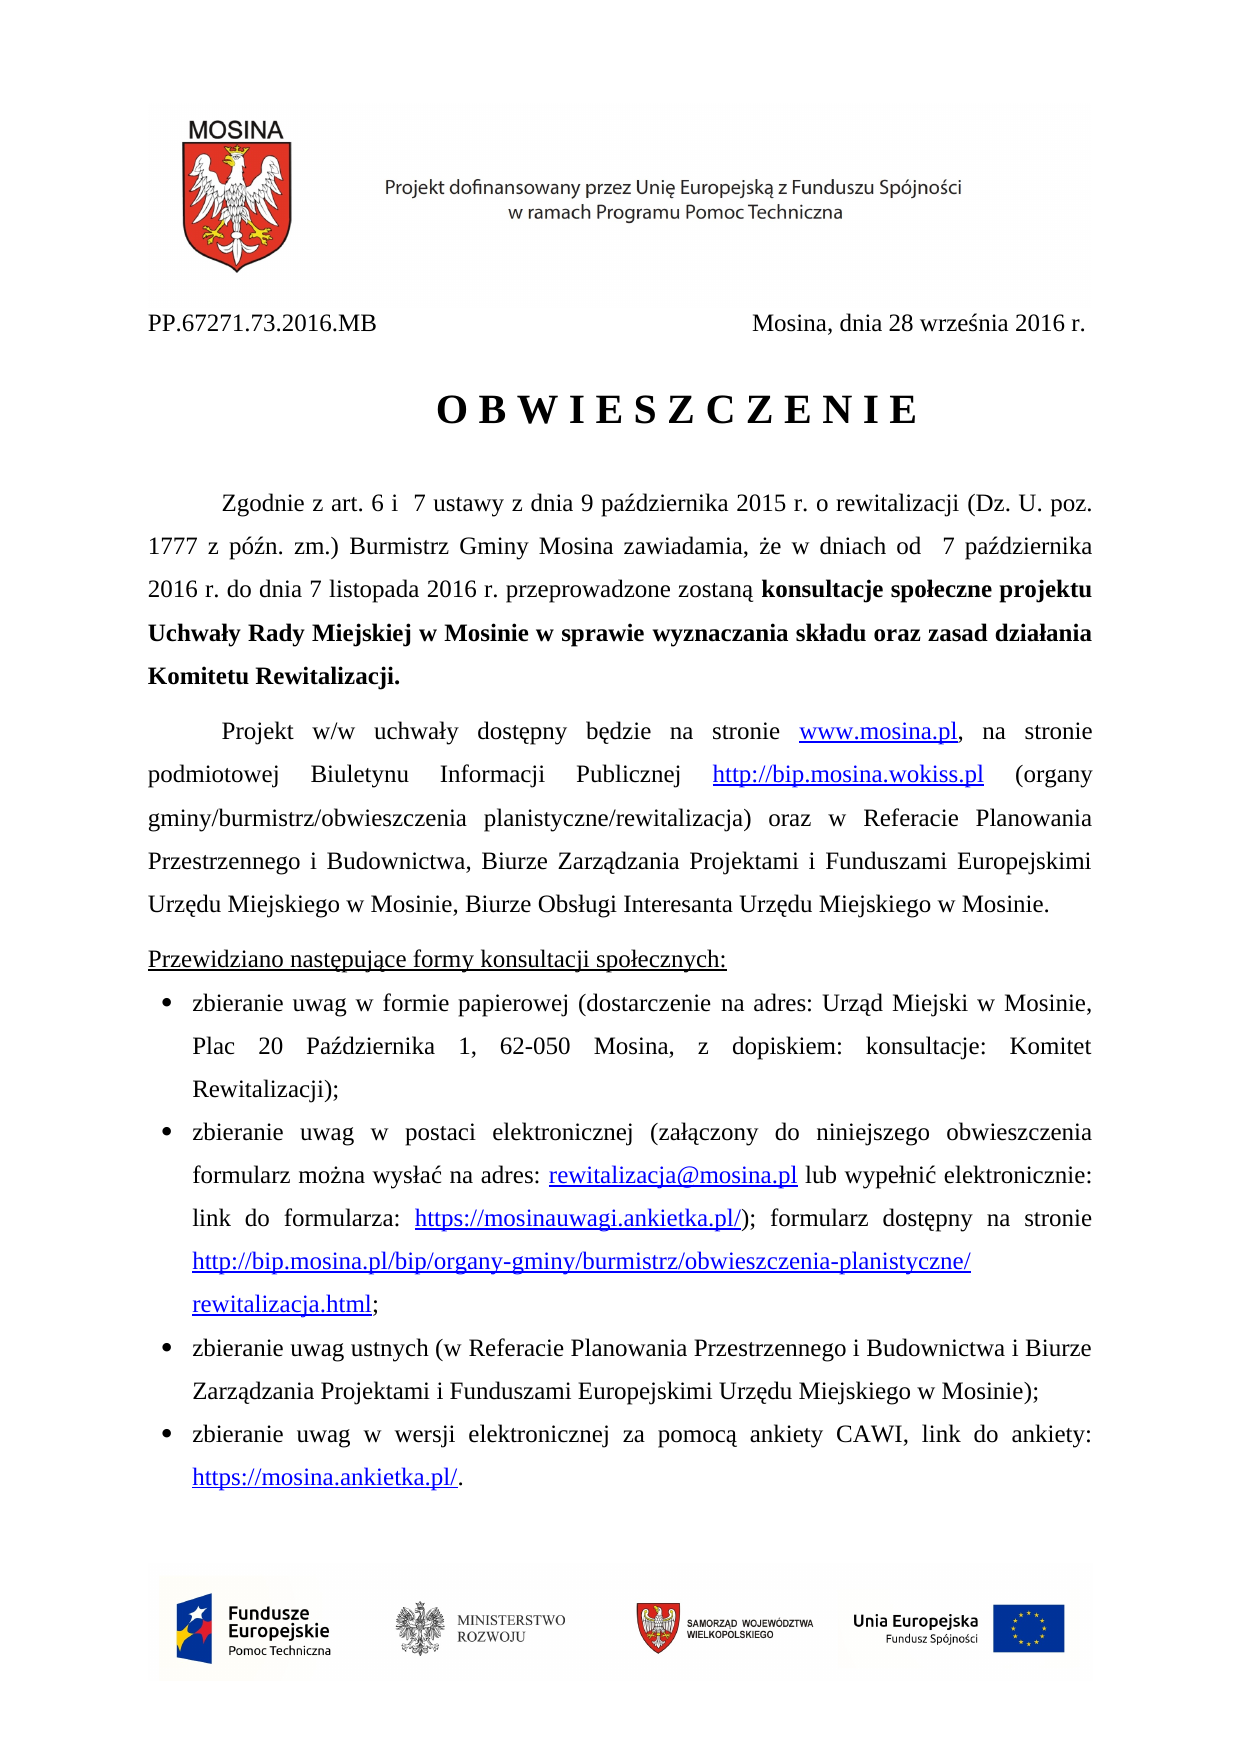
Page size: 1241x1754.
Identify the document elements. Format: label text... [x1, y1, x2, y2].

list zbieranie uwag ustnych (w Referacie Planowania Przestrzennego i Budownictwa i Biurze Zarządzania Projektami i Funduszami Europejskimi Urzędu Miejskiego w Mosinie); [162, 1333, 1093, 1404]
subtitle O B W I E S Z C Z E N I E [260, 385, 1093, 433]
text Przewidziano następujące formy konsultacji społecznych: [148, 944, 1093, 973]
subtitle PP.67271.73.2016.MB Mosina, dnia 28 września 2016 r. [148, 148, 1093, 337]
list zbieranie uwag w formie papierowej (dostarczenie na adres: Urząd Miejski w Mosinie, Plac 20 Października 1, 62-050 Mosina, z dopiskiem: konsultacje: Komitet Rewitalizacji); [162, 988, 1093, 1103]
list zbieranie uwag w wersji elektronicznej za pomocą ankiety CAWI, link do ankiety: https://mosina.ankietka.pl/. [162, 1419, 1093, 1491]
text Zgodnie z art. 6 i 7 ustawy z dnia 9 października 2015 r. o rewitalizacji (Dz. U. poz. 1777 z późn. zm.) Burmistrz Gminy Mosina zawiadamia, że w dniach od 7 października 2016 r. do dnia 7 listopada 2016 r. przeprowadzone zostaną konsultacje społeczne projektu Uchwały Rady Miejskiej w Mosinie w sprawie wyznaczania składu oraz zasad działania Komitetu Rewitalizacji. [148, 488, 1093, 689]
picture [147, 1563, 1093, 1681]
picture [147, 103, 1092, 308]
list zbieranie uwag w postaci elektronicznej (załączony do niniejszego obwieszczenia formularz można wysłać na adres: rewitalizacja@mosina.pl lub wypełnić elektronicznie: link do formularza: https://mosinauwagi.ankietka.pl/); formularz dostępny na stronie http://bip.mosina.pl/bip/organy-gminy/burmistrz/obwieszczenia-planistyczne/rewitalizacja.html; [162, 1117, 1093, 1318]
text Projekt w/w uchwały dostępny będzie na stronie www.mosina.pl, na stronie podmiotowej Biuletynu Informacji Publicznej http://bip.mosina.wokiss.pl (organy gminy/burmistrz/obwieszczenia planistyczne/rewitalizacja) oraz w Referacie Planowania Przestrzennego i Budownictwa, Biurze Zarządzania Projektami i Funduszami Europejskimi Urzędu Miejskiego w Mosinie, Biurze Obsługi Interesanta Urzędu Miejskiego w Mosinie. [148, 716, 1093, 918]
